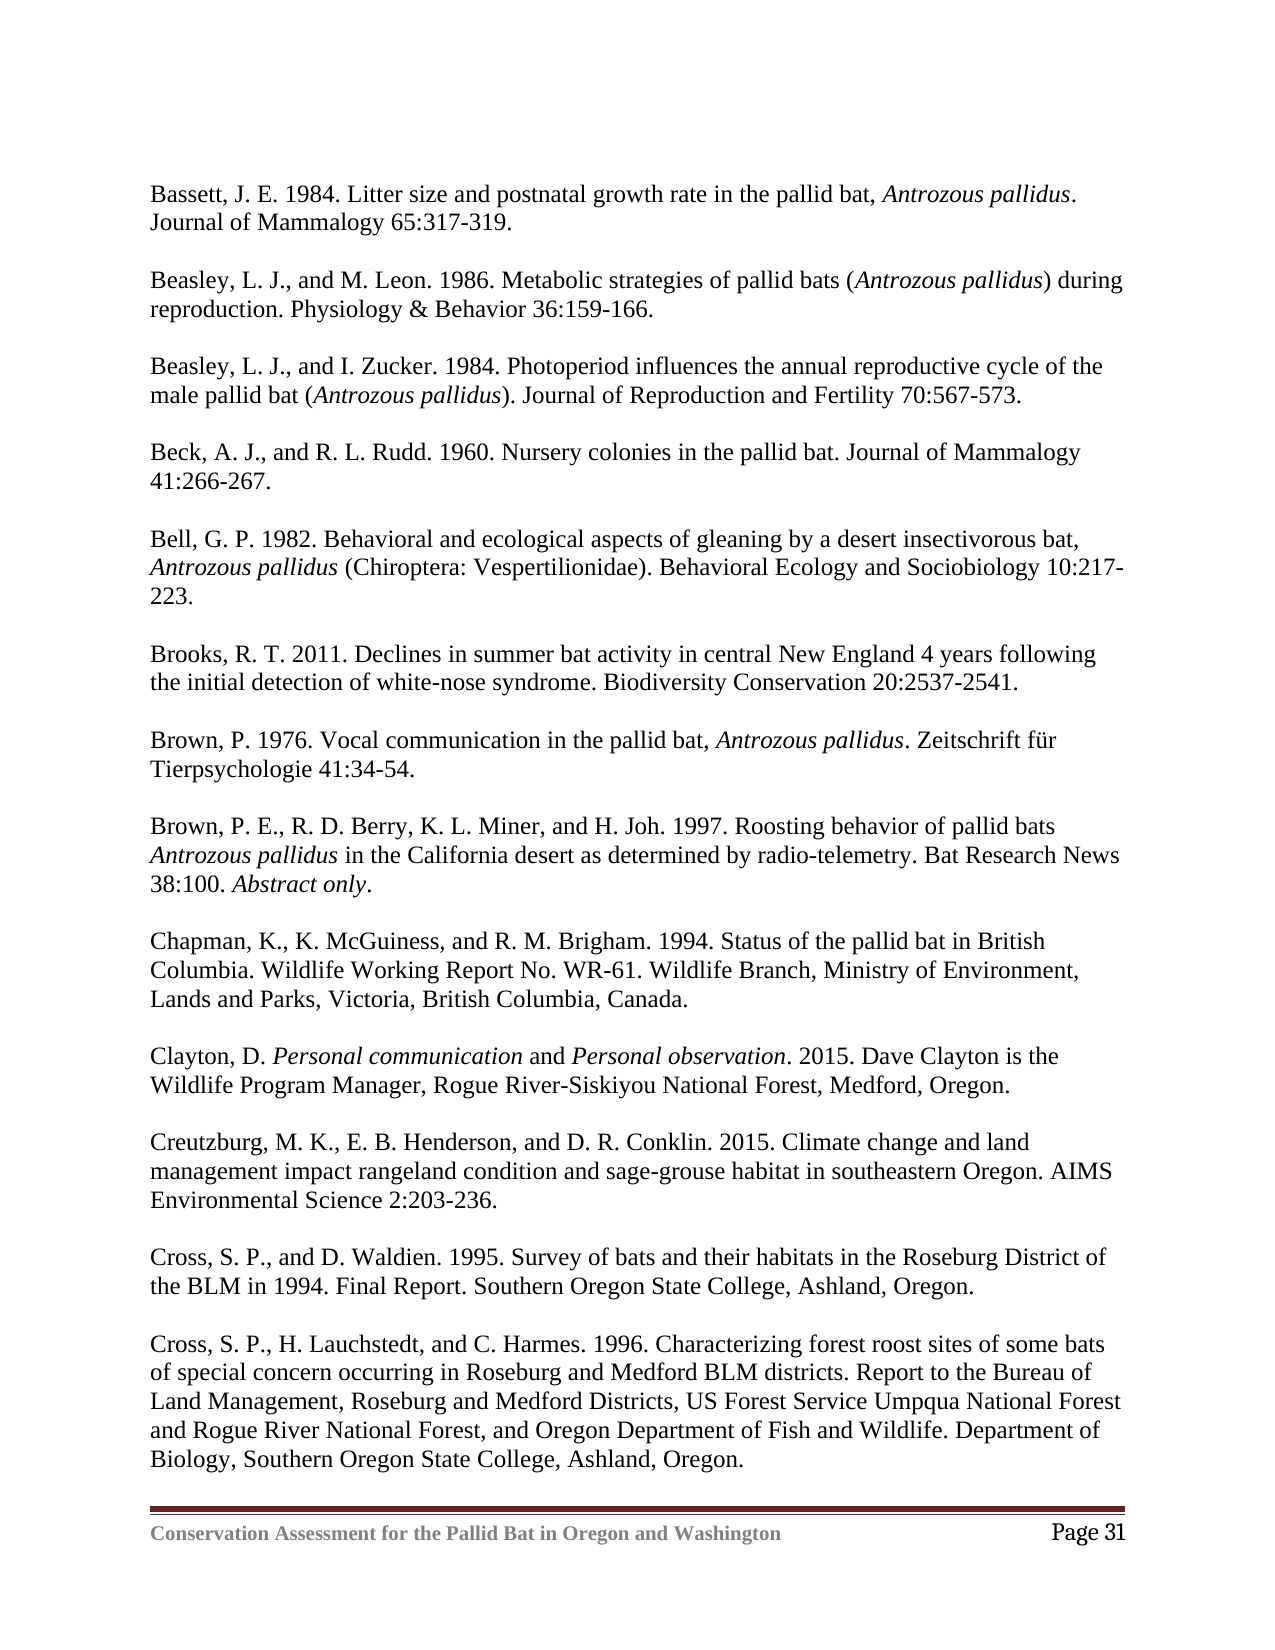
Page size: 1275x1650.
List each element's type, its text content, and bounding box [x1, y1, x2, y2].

text Brooks, R. T. 2011. Declines in summer bat activity in central New England 4 years following the initial detection of white-nose syndrome. Biodiversity Conservation 20:2537-2541. [150, 639, 1125, 696]
text Beck, A. J., and R. L. Rudd. 1960. Nursery colonies in the pallid bat. Journal of Mammalogy 41:266-267. [150, 437, 1125, 495]
text Cross, S. P., H. Lauchstedt, and C. Harmes. 1996. Characterizing forest roost sites of some bats of special concern occurring in Roseburg and Medford BLM districts. Report to the Bureau of Land Management, Roseburg and Medford Districts, US Forest Service Umpqua National Forest and Rogue River National Forest, and Oregon Department of Fish and Wildlife. Department of Biology, Southern Oregon State College, Ashland, Oregon. [150, 1329, 1125, 1472]
text Brown, P. E., R. D. Berry, K. L. Miner, and H. Joh. 1997. Roosting behavior of pallid bats Antrozous pallidus in the California desert as determined by radio-telemetry. Bat Research News 38:100. Abstract only. [150, 811, 1125, 897]
text Cross, S. P., and D. Waldien. 1995. Survey of bats and their habitats in the Roseburg District of the BLM in 1994. Final Report. Southern Oregon State College, Ashland, Oregon. [150, 1242, 1125, 1300]
text Brown, P. 1976. Vocal communication in the pallid bat, Antrozous pallidus. Zeitschrift für Tierpsychologie 41:34-54. [150, 725, 1125, 782]
text Bell, G. P. 1982. Behavioral and ecological aspects of gleaning by a desert insectivorous bat, Antrozous pallidus (Chiroptera: Vespertilionidae). Behavioral Ecology and Sociobiology 10:217-223. [150, 524, 1125, 610]
text Clayton, D. Personal communication and Personal observation. 2015. Dave Clayton is the Wildlife Program Manager, Rogue River-Siskiyou National Forest, Medford, Oregon. [150, 1041, 1125, 1099]
text Creutzburg, M. K., E. B. Henderson, and D. R. Conklin. 2015. Climate change and land management impact rangeland condition and sage-grouse habitat in southeastern Oregon. AIMS Environmental Science 2:203-236. [150, 1127, 1125, 1214]
text Beasley, L. J., and I. Zucker. 1984. Photoperiod influences the annual reproductive cycle of the male pallid bat (Antrozous pallidus). Journal of Reproduction and Fertility 70:567-573. [150, 351, 1125, 409]
text Bassett, J. E. 1984. Litter size and postnatal growth rate in the pallid bat, Antrozous pallidus. Journal of Mammalogy 65:317-319. [150, 179, 1125, 236]
text Chapman, K., K. McGuiness, and R. M. Brigham. 1994. Status of the pallid bat in British Columbia. Wildlife Working Report No. WR-61. Wildlife Branch, Ministry of Environment, Lands and Parks, Victoria, British Columbia, Canada. [150, 926, 1125, 1012]
text Beasley, L. J., and M. Leon. 1986. Metabolic strategies of pallid bats (Antrozous pallidus) during reproduction. Physiology & Behavior 36:159-166. [150, 265, 1125, 322]
